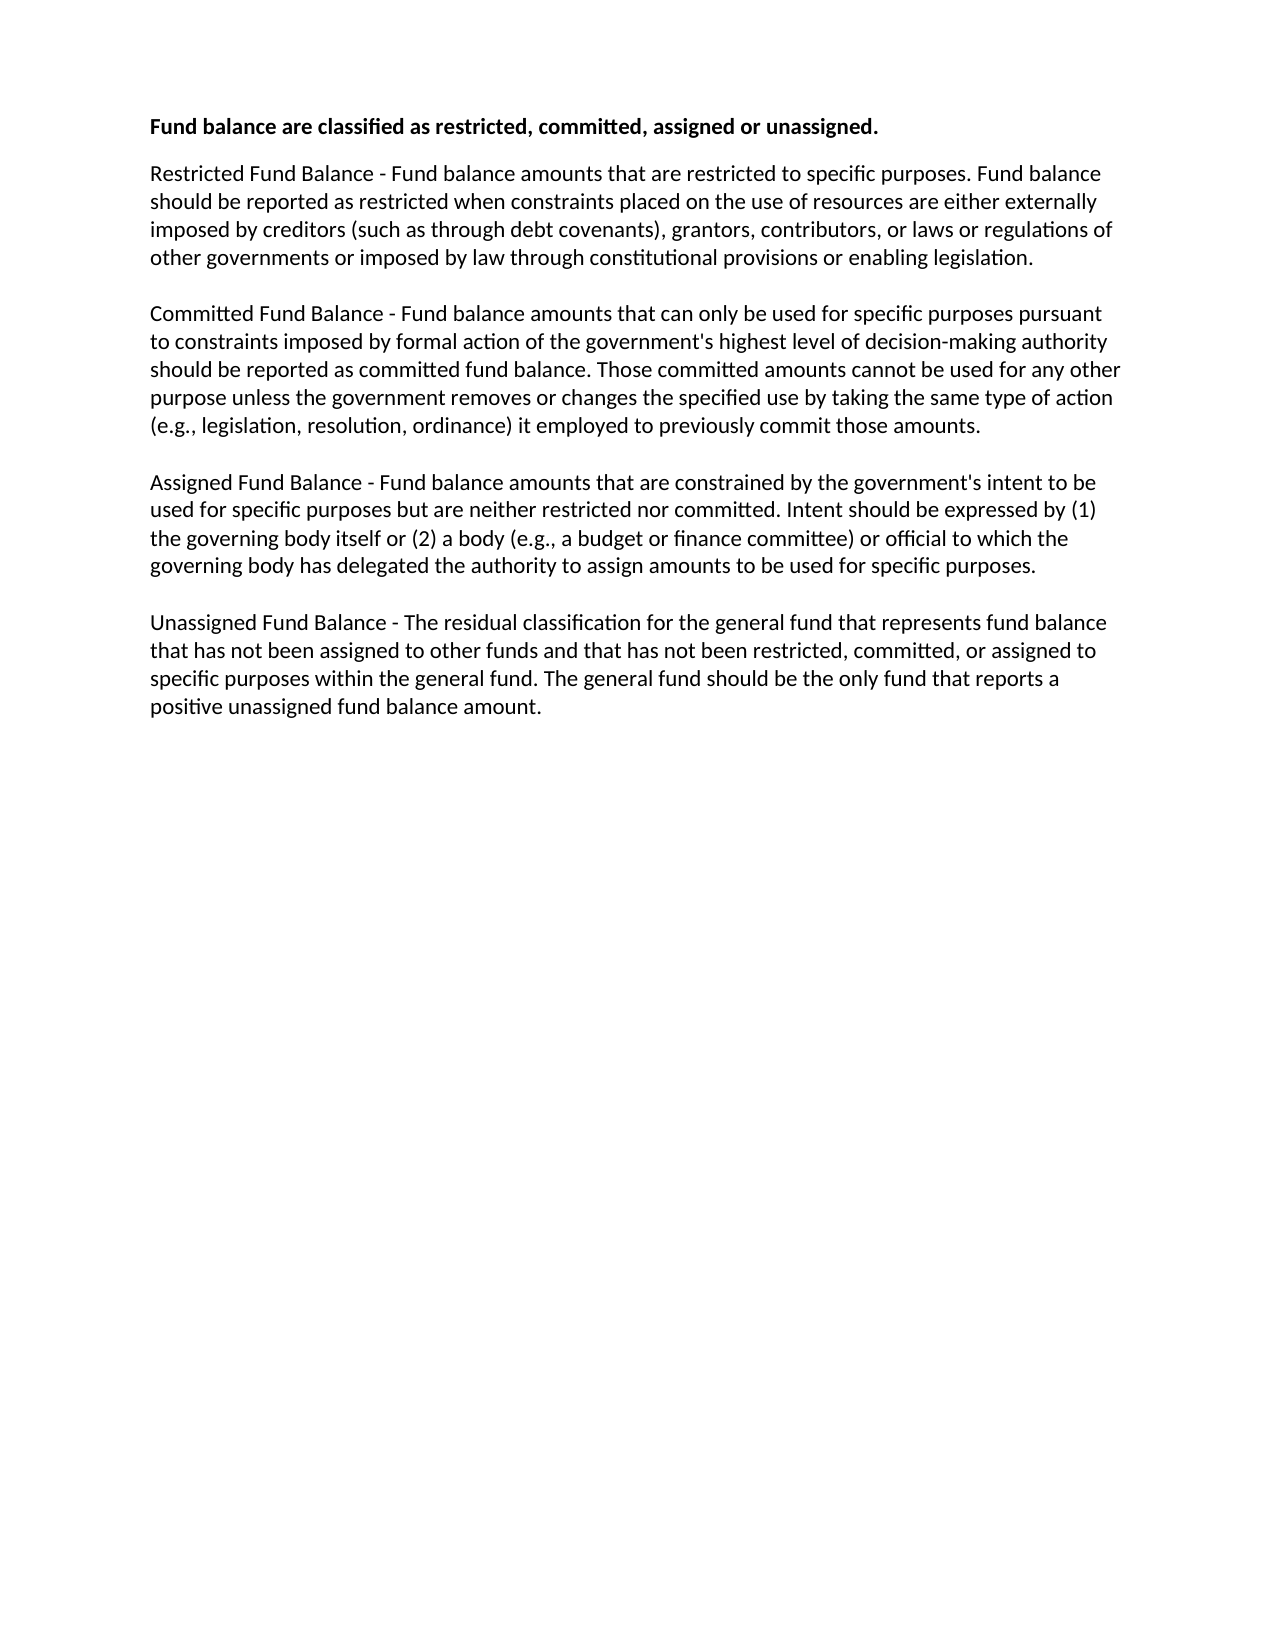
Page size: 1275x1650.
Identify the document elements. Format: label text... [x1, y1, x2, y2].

text Restricted Fund Balance - Fund balance amounts that are restricted to specific purposes. Fund balance should be reported as restricted when constraints placed on the use of resources are either externally imposed by creditors (such as through debt covenants), grantors, contributors, or laws or regulations of other governments or imposed by law through constitutional provisions or enabling legislation. [150, 159, 1125, 271]
text Unassigned Fund Balance - The residual classification for the general fund that represents fund balance that has not been assigned to other funds and that has not been restricted, committed, or assigned to specific purposes within the general fund. The general fund should be the only fund that reports a positive unassigned fund balance amount. [150, 608, 1125, 720]
text Fund balance are classified as restricted, committed, assigned or unassigned. [150, 112, 1125, 141]
text Committed Fund Balance - Fund balance amounts that can only be used for specific purposes pursuant to constraints imposed by formal action of the government's highest level of decision-making authority should be reported as committed fund balance. Those committed amounts cannot be used for any other purpose unless the government removes or changes the specified use by taking the same type of action (e.g., legislation, resolution, ordinance) it employed to previously commit those amounts. [150, 299, 1125, 439]
text Assigned Fund Balance - Fund balance amounts that are constrained by the government's intent to be used for specific purposes but are neither restricted nor committed. Intent should be expressed by (1) the governing body itself or (2) a body (e.g., a budget or finance committee) or official to which the governing body has delegated the authority to assign amounts to be used for specific purposes. [150, 468, 1125, 580]
